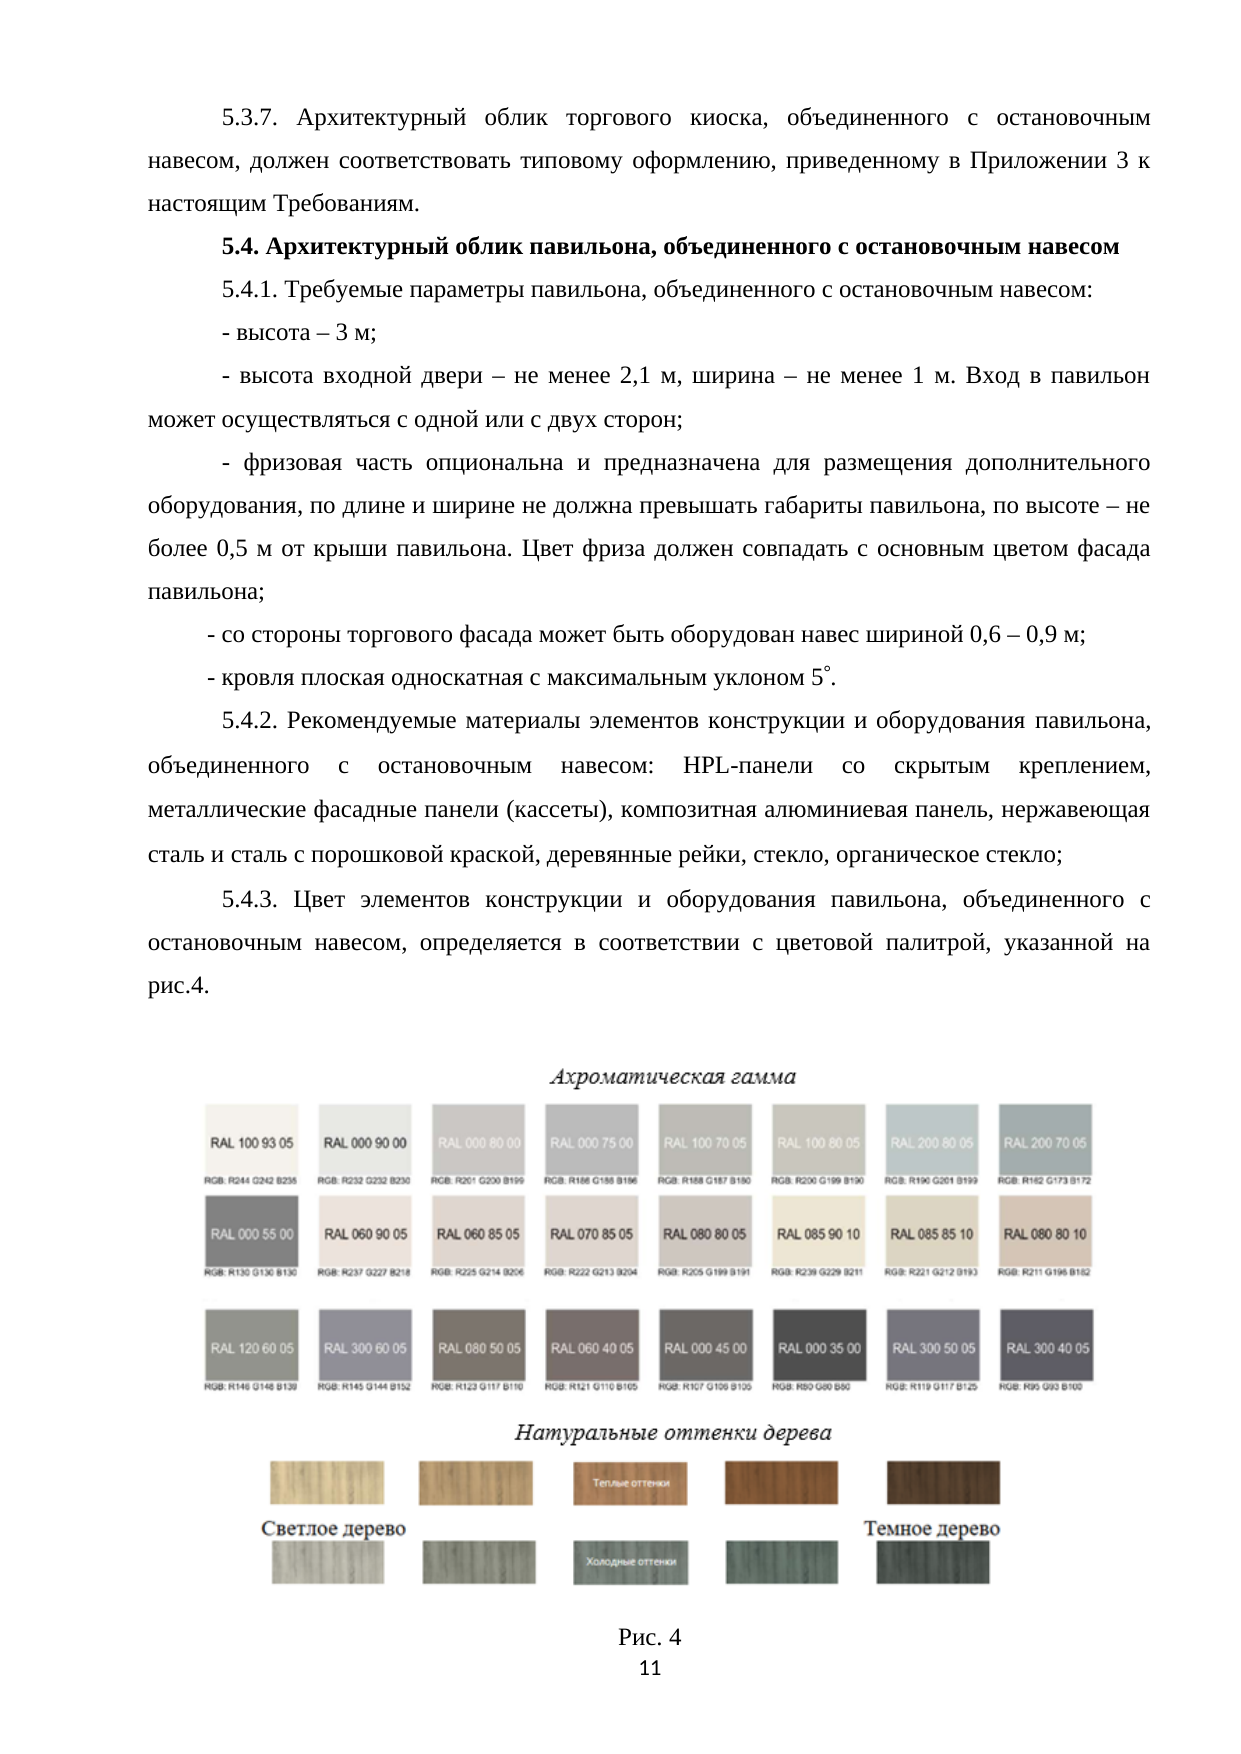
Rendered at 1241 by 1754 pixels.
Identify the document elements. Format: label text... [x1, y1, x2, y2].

text - высота – 3 м; [148, 317, 1152, 346]
picture [198, 1056, 1101, 1609]
text - высота входной двери – не менее 2,1 м, ширина – не менее 1 м. Вход в павильон может осуществляться с одной или с двух сторон; [148, 361, 1152, 432]
text Рис. 4 [148, 1622, 1152, 1651]
text - кровля плоская односкатная с максимальным уклоном 5. [148, 662, 1152, 691]
text - фризовая часть опциональна и предназначена для размещения дополнительного оборудования, по длине и ширине не должна превышать габариты павильона, по высоте – не более 0,5 м от крыши павильона. Цвет фриза должен совпадать с основным цветом фасада павильона; [148, 447, 1152, 605]
text 5.4. Архитектурный облик павильона, объединенного с остановочным навесом [148, 231, 1152, 260]
text 5.4.3. Цвет элементов конструкции и оборудования павильона, объединенного с остановочным навесом, определяется в соответствии с цветовой палитрой, указанной на рис.4. [148, 884, 1152, 999]
text - со стороны торгового фасада может быть оборудован навес шириной 0,6 – 0,9 м; [148, 619, 1152, 648]
text 5.4.2. Рекомендуемые материалы элементов конструкции и оборудования павильона, объединенного с остановочным навесом: HPL-панели со скрытым креплением, металлические фасадные панели (кассеты), композитная алюминиевая панель, нержавеющая сталь и сталь с порошковой краской, деревянные рейки, стекло, органическое стекло; [148, 706, 1152, 869]
text 5.4.1. Требуемые параметры павильона, объединенного с остановочным навесом: [148, 274, 1152, 303]
text 5.3.7. Архитектурный облик торгового киоска, объединенного с остановочным навесом, должен соответствовать типовому оформлению, приведенному в Приложении 3 к настоящим Требованиям. [148, 102, 1152, 217]
